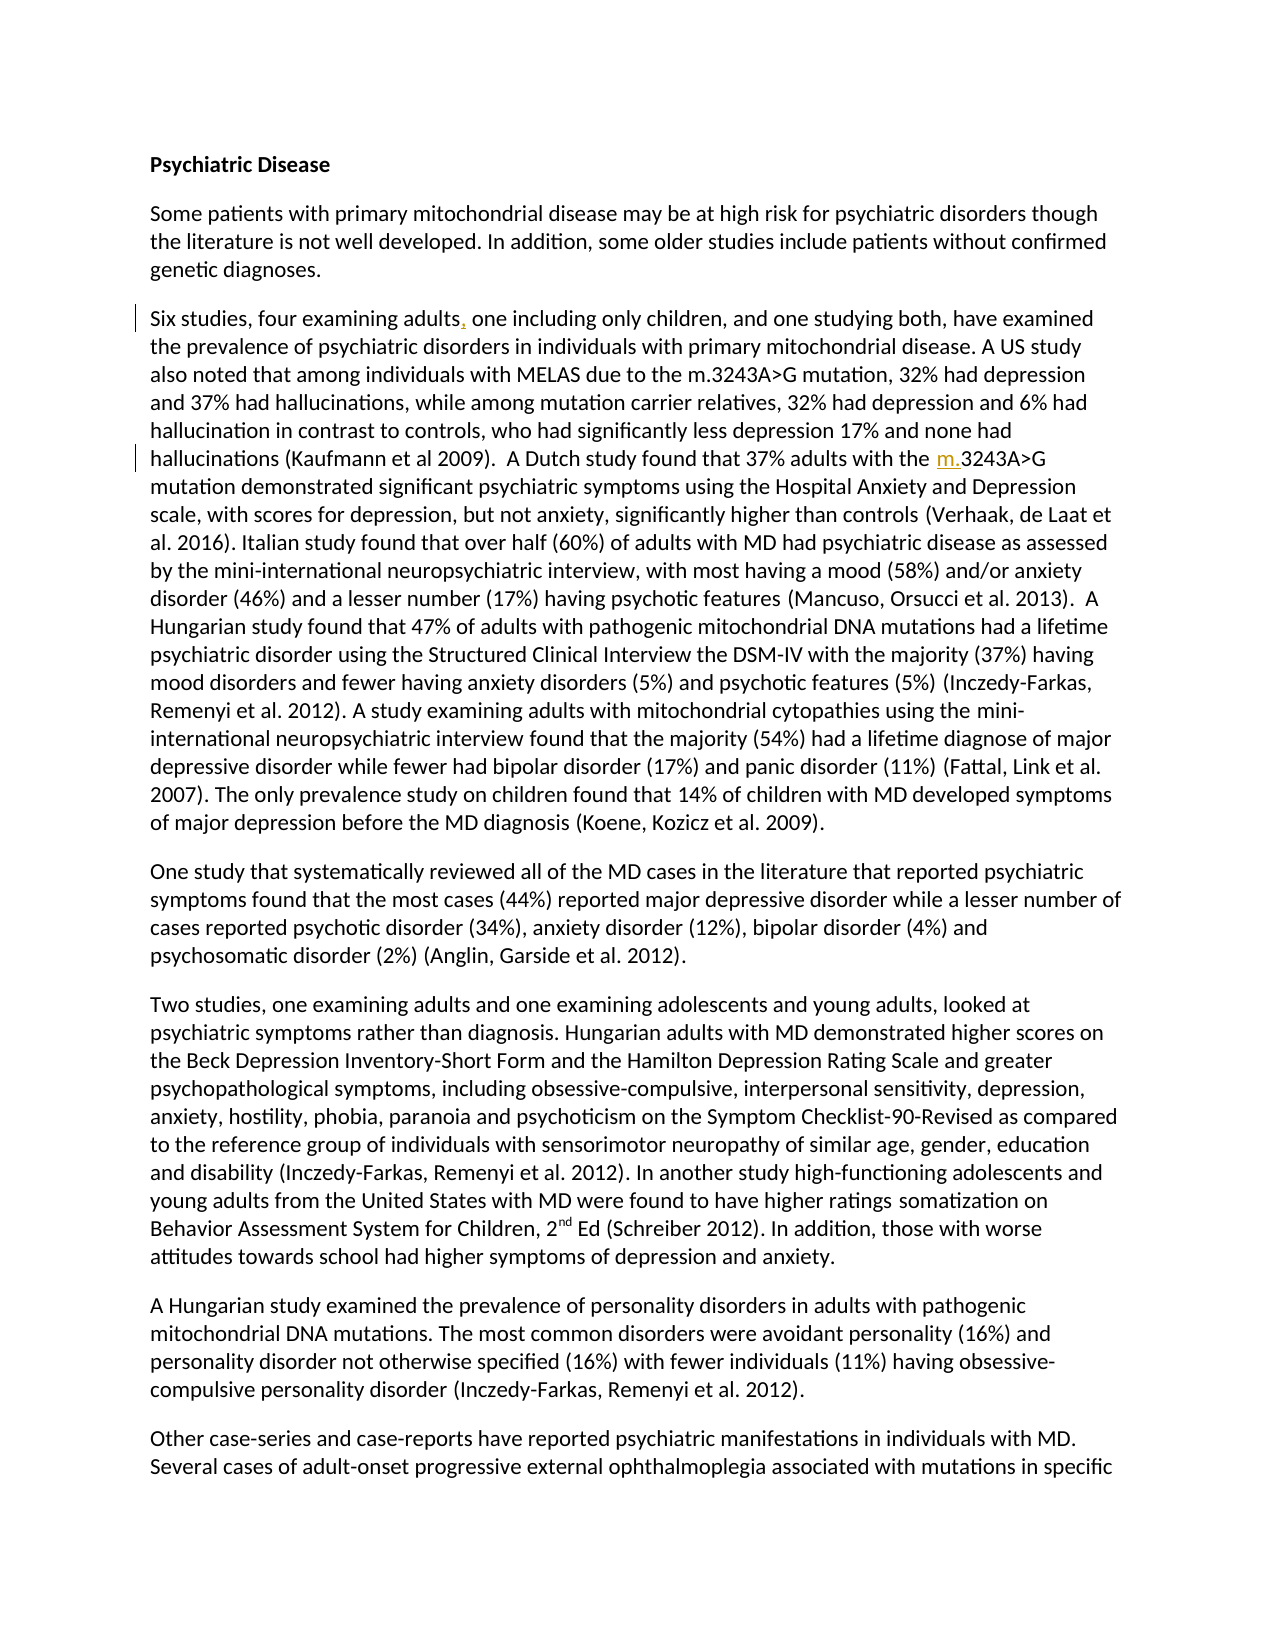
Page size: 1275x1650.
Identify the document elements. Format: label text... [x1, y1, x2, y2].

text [150, 1424, 1125, 1480]
text A Hungarian study examined the prevalence of personality disorders in adults with pathogenic mitochondrial DNA mutations. The most common disorders were avoidant personality (16%) and personality disorder not otherwise specified (16%) with fewer individuals (11%) having obsessive-compulsive personality disorder (Inczedy-Farkas, Remenyi et al. 2012). [150, 1291, 1125, 1403]
text Psychiatric Disease [150, 150, 1125, 178]
text One study that systematically reviewed all of the MD cases in the literature that reported psychiatric symptoms found that the most cases (44%) reported major depressive disorder while a lesser number of cases reported psychotic disorder (34%), anxiety disorder (12%), bipolar disorder (4%) and psychosomatic disorder (2%) (Anglin, Garside et al. 2012). [150, 857, 1125, 969]
text Two studies, one examining adults and one examining adolescents and young adults, looked at psychiatric symptoms rather than diagnosis. Hungarian adults with MD demonstrated higher scores on the Beck Depression Inventory-Short Form and the Hamilton Depression Rating Scale and greater psychopathological symptoms, including obsessive-compulsive, interpersonal sensitivity, depression, anxiety, hostility, phobia, paranoia and psychoticism on the Symptom Checklist-90-Revised as compared to the reference group of individuals with sensorimotor neuropathy of similar age, gender, education and disability (Inczedy-Farkas, Remenyi et al. 2012). In another study high-functioning adolescents and young adults from the United States with MD were found to have higher ratings somatization on Behavior Assessment System for Children, 2nd Ed (Schreiber 2012). In addition, those with worse attitudes towards school had higher symptoms of depression and anxiety. [150, 990, 1125, 1270]
text Some patients with primary mitochondrial disease may be at high risk for psychiatric disorders though the literature is not well developed. In addition, some older studies include patients without confirmed genetic diagnoses. [150, 199, 1125, 283]
text Six studies, four examining adults one including only children, and one studying both, have examined the prevalence of psychiatric disorders in individuals with primary mitochondrial disease. A US study also noted that among individuals with MELAS due to the m.3243A>G mutation, 32% had depression and 37% had hallucinations, while among mutation carrier relatives, 32% had depression and 6% had hallucination in contrast to controls, who had significantly less depression 17% and none had hallucinations (Kaufmann et al 2009). A Dutch study found that 37% adults with the 3243A>G mutation demonstrated significant psychiatric symptoms using the Hospital Anxiety and Depression scale, with scores for depression, but not anxiety, significantly higher than controls (Verhaak, de Laat et al. 2016). Italian study found that over half (60%) of adults with MD had psychiatric disease as assessed by the mini-international neuropsychiatric interview, with most having a mood (58%) and/or anxiety disorder (46%) and a lesser number (17%) having psychotic features (Mancuso, Orsucci et al. 2013). A Hungarian study found that 47% of adults with pathogenic mitochondrial DNA mutations had a lifetime psychiatric disorder using the Structured Clinical Interview the DSM-IV with the majority (37%) having mood disorders and fewer having anxiety disorders (5%) and psychotic features (5%) (Inczedy-Farkas, Remenyi et al. 2012). A study examining adults with mitochondrial cytopathies using the mini-international neuropsychiatric interview found that the majority (54%) had a lifetime diagnose of major depressive disorder while fewer had bipolar disorder (17%) and panic disorder (11%) (Fattal, Link et al. 2007). The only prevalence study on children found that 14% of children with MD developed symptoms of major depression before the MD diagnosis (Koene, Kozicz et al. 2009). [150, 304, 1125, 836]
